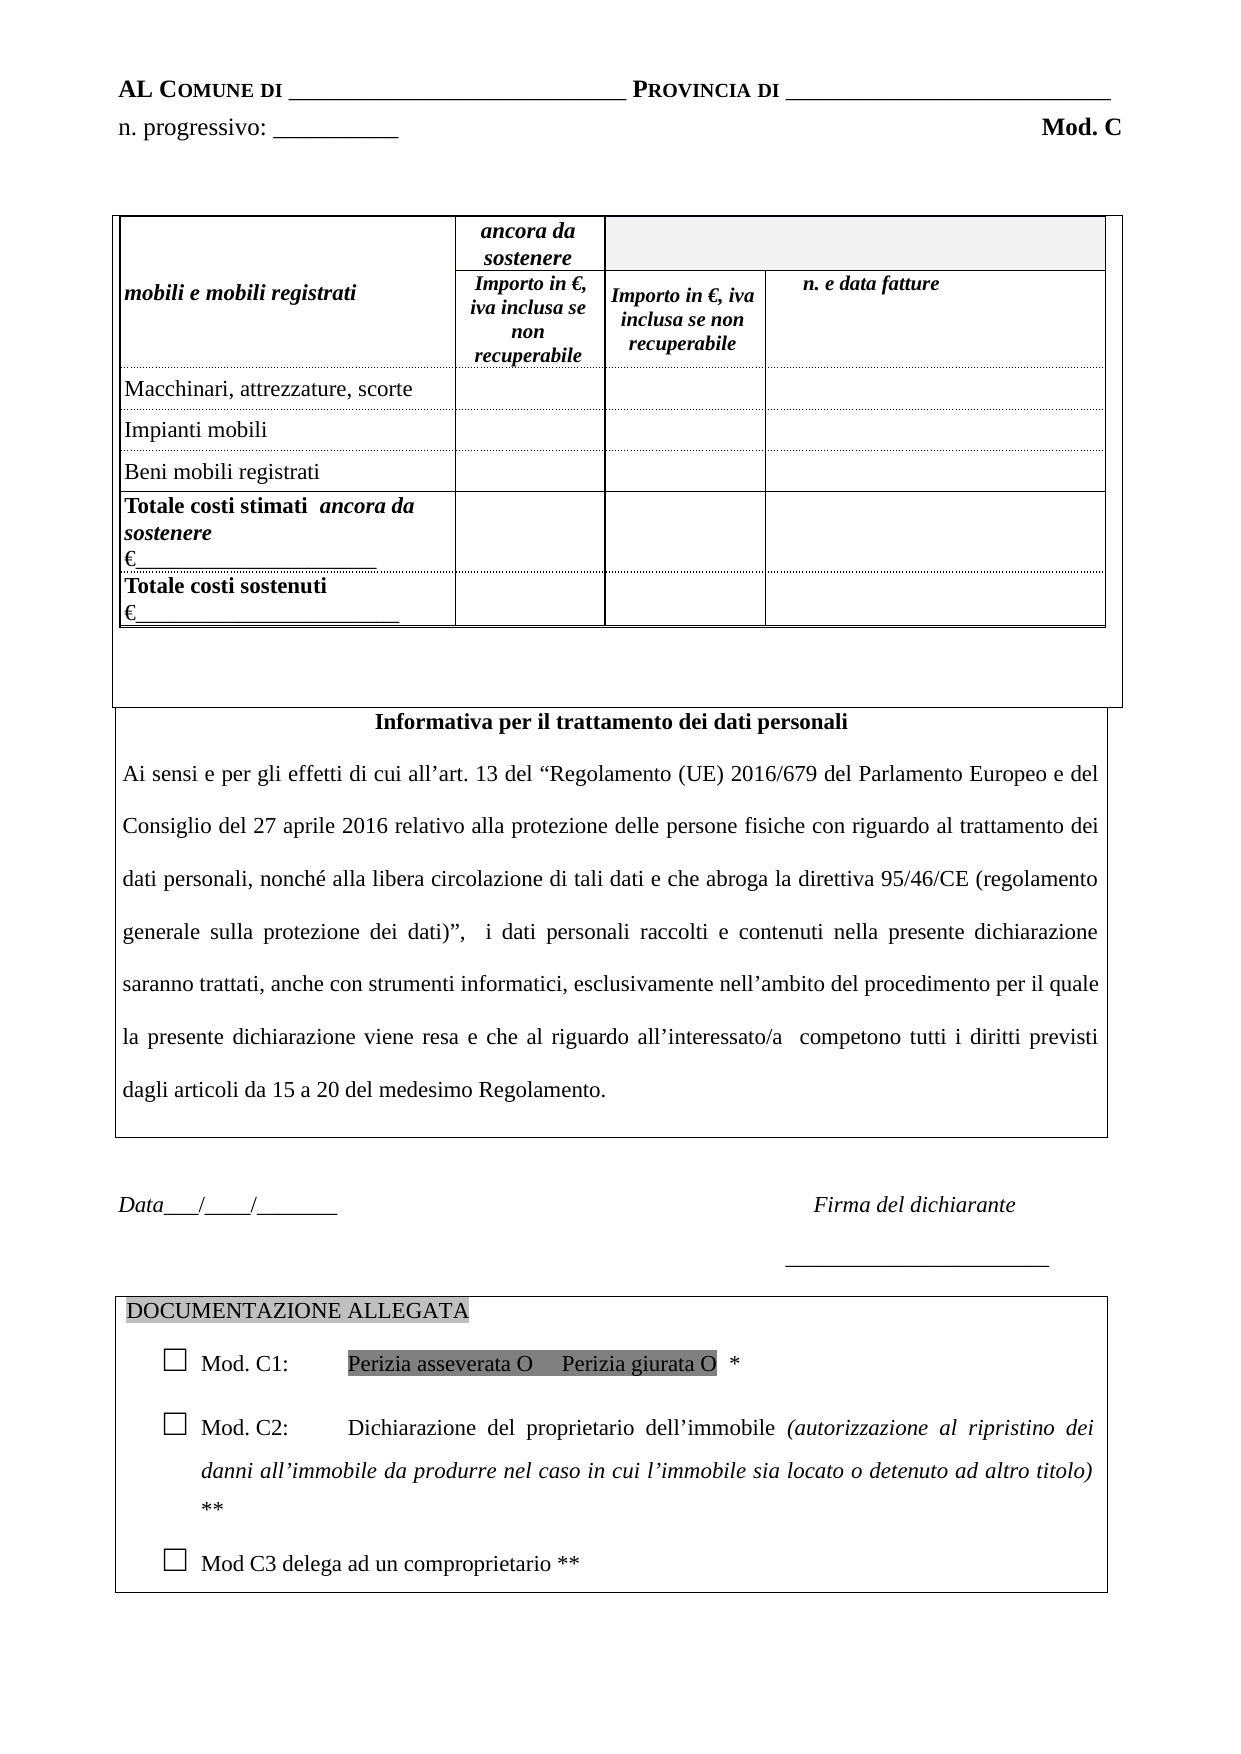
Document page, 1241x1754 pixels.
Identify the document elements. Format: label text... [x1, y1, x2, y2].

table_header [116, 1297, 1107, 1592]
text _______________________ [118, 1243, 1122, 1270]
text Data___/____/_______ Firma del dichiarante [118, 1191, 1122, 1217]
table_cell Informativa per il trattamento dei dati personali Ai sensi e per gli effetti di cui all’art. 13 del “Regolamento (UE) 2016/679 del Parlamento Europeo e del Consiglio del 27 aprile 2016 relativo alla protezione delle persone fisiche con riguardo al trattamento dei dati personali, nonché alla libera circolazione di tali dati e che abroga la direttiva 95/46/CE (regolamento generale sulla protezione dei dati)”, i dati personali raccolti e contenuti nella presente dichiarazione saranno trattati, anche con strumenti informatici, esclusivamente nell’ambito del procedimento per il quale la presente dichiarazione viene resa e che al riguardo all’interessato/a competono tutti i diritti previsti dagli articoli da 15 a 20 del medesimo Regolamento. [116, 708, 1107, 1137]
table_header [113, 216, 1122, 707]
